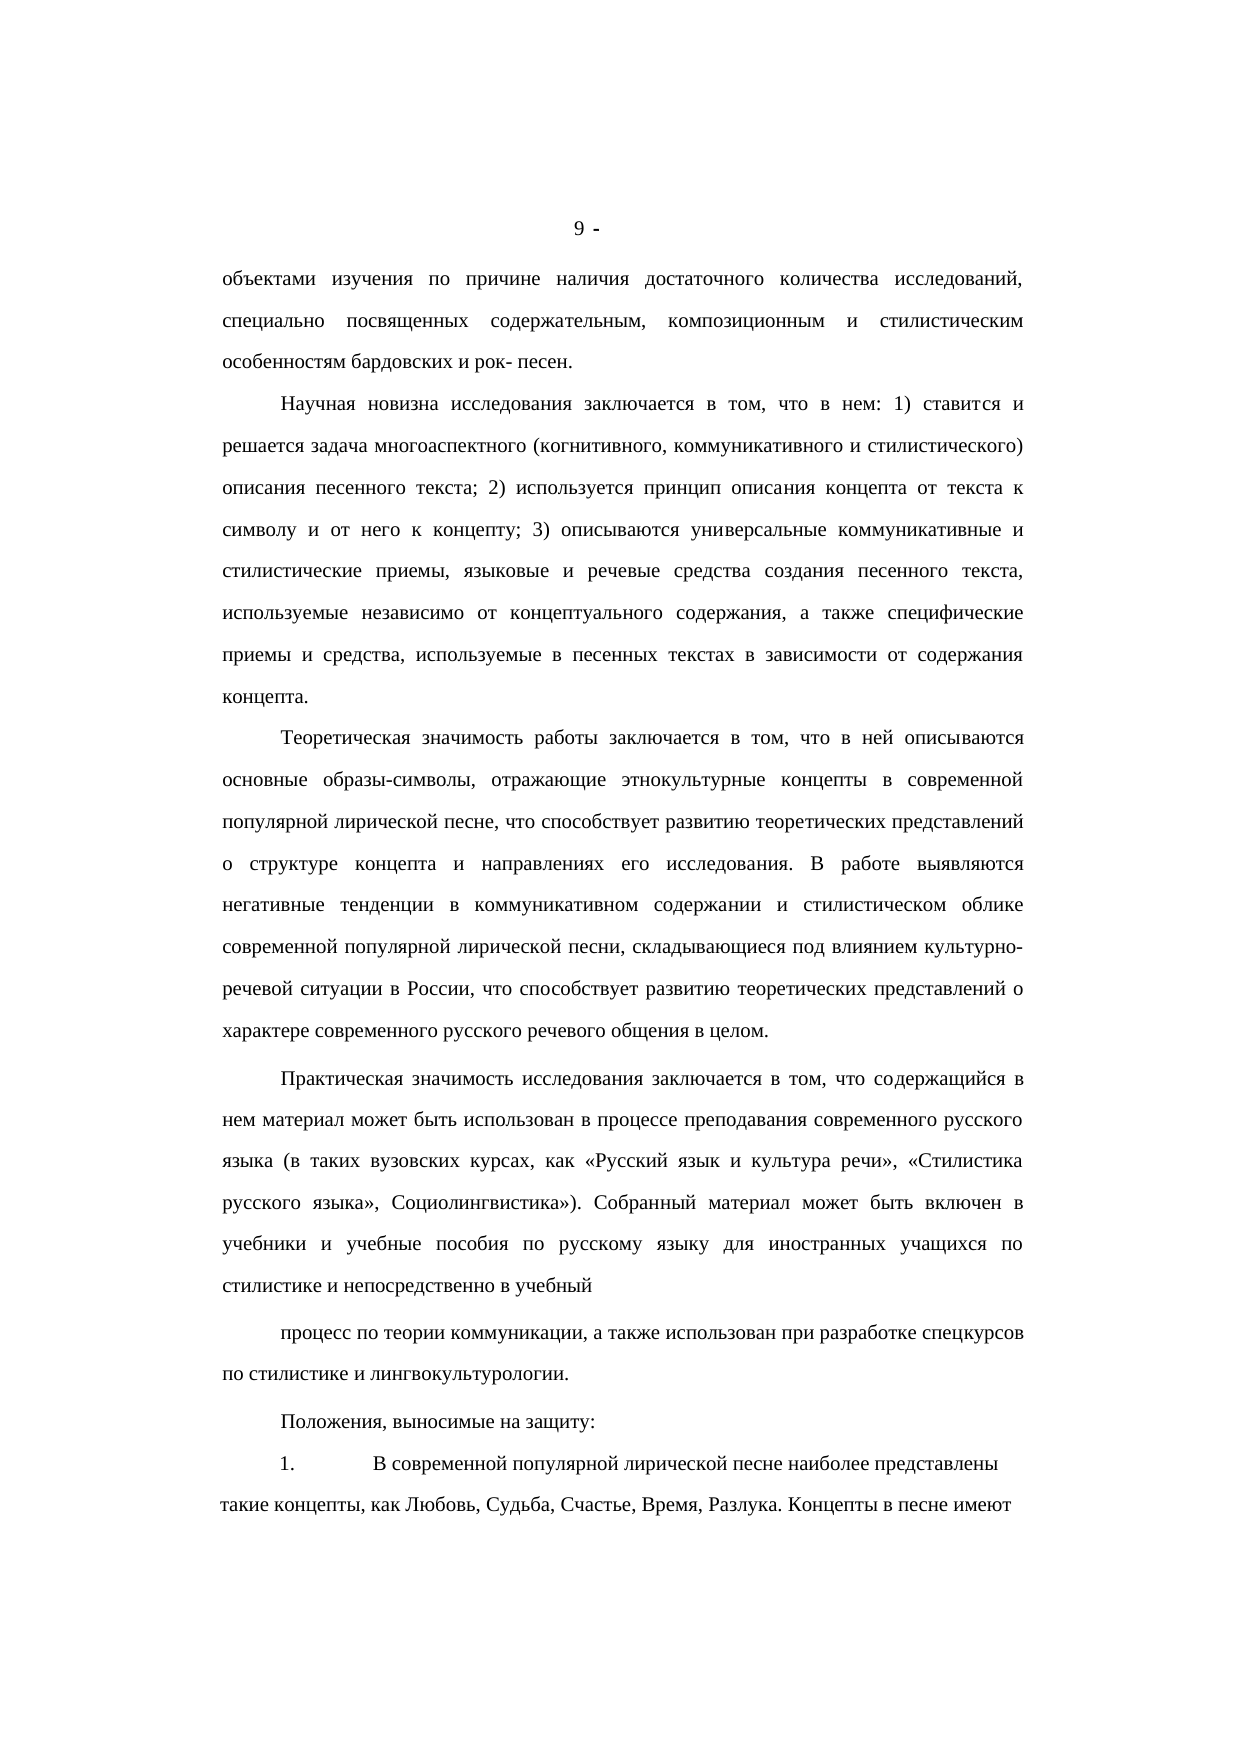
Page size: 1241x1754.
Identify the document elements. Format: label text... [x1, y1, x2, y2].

text Практическая значимость исследования заключается в том, что содержащийся в нем материал может быть использован в процессе преподавания современного русского языка (в таких вузовских курсах, как «Русский язык и культура речи», «Стилистика русского языка», Социолингвистика»). Собранный материал может быть включен в учебники и учебные пособия по русскому языку для иностранных учащихся по стилистике и непосредственно в учебный [222, 1052, 1024, 1300]
text процесс по теории коммуникации, а также использован при разработке спецкурсов по стилистике и лингвокультурологии. [222, 1306, 1024, 1389]
text Теоретическая значимость работы заключается в том, что в ней описываются основные образы-символы, отражающие этнокультурные концепты в современной популярной лирической песне, что способствует развитию теоретических представлений о структуре концепта и направлениях его исследования. В работе выявляются негативные тенденции в коммуникативном содержании и стилистическом облике современной популярной лирической песни, складывающиеся под влиянием культурно-речевой ситуации в России, что способствует развитию теоретических представлений о характере современного русского речевого общения в целом. [222, 711, 1024, 1046]
text Положения, выносимые на защиту: [222, 1395, 1026, 1437]
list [220, 1437, 1024, 1520]
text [222, 252, 1024, 377]
text Научная новизна исследования заключается в том, что в нем: 1) ставится и решается задача многоаспектного (когнитивного, коммуникативного и стилистического) описания песенного текста; 2) используется принцип описания концепта от текста к символу и от него к концепту; 3) описываются универсальные коммуникативные и стилистические приемы, языковые и речевые средства создания песенного текста, используемые независимо от концептуального содержания, а также специфические приемы и средства, используемые в песенных текстах в зависимости от содержания концепта. [222, 377, 1024, 711]
